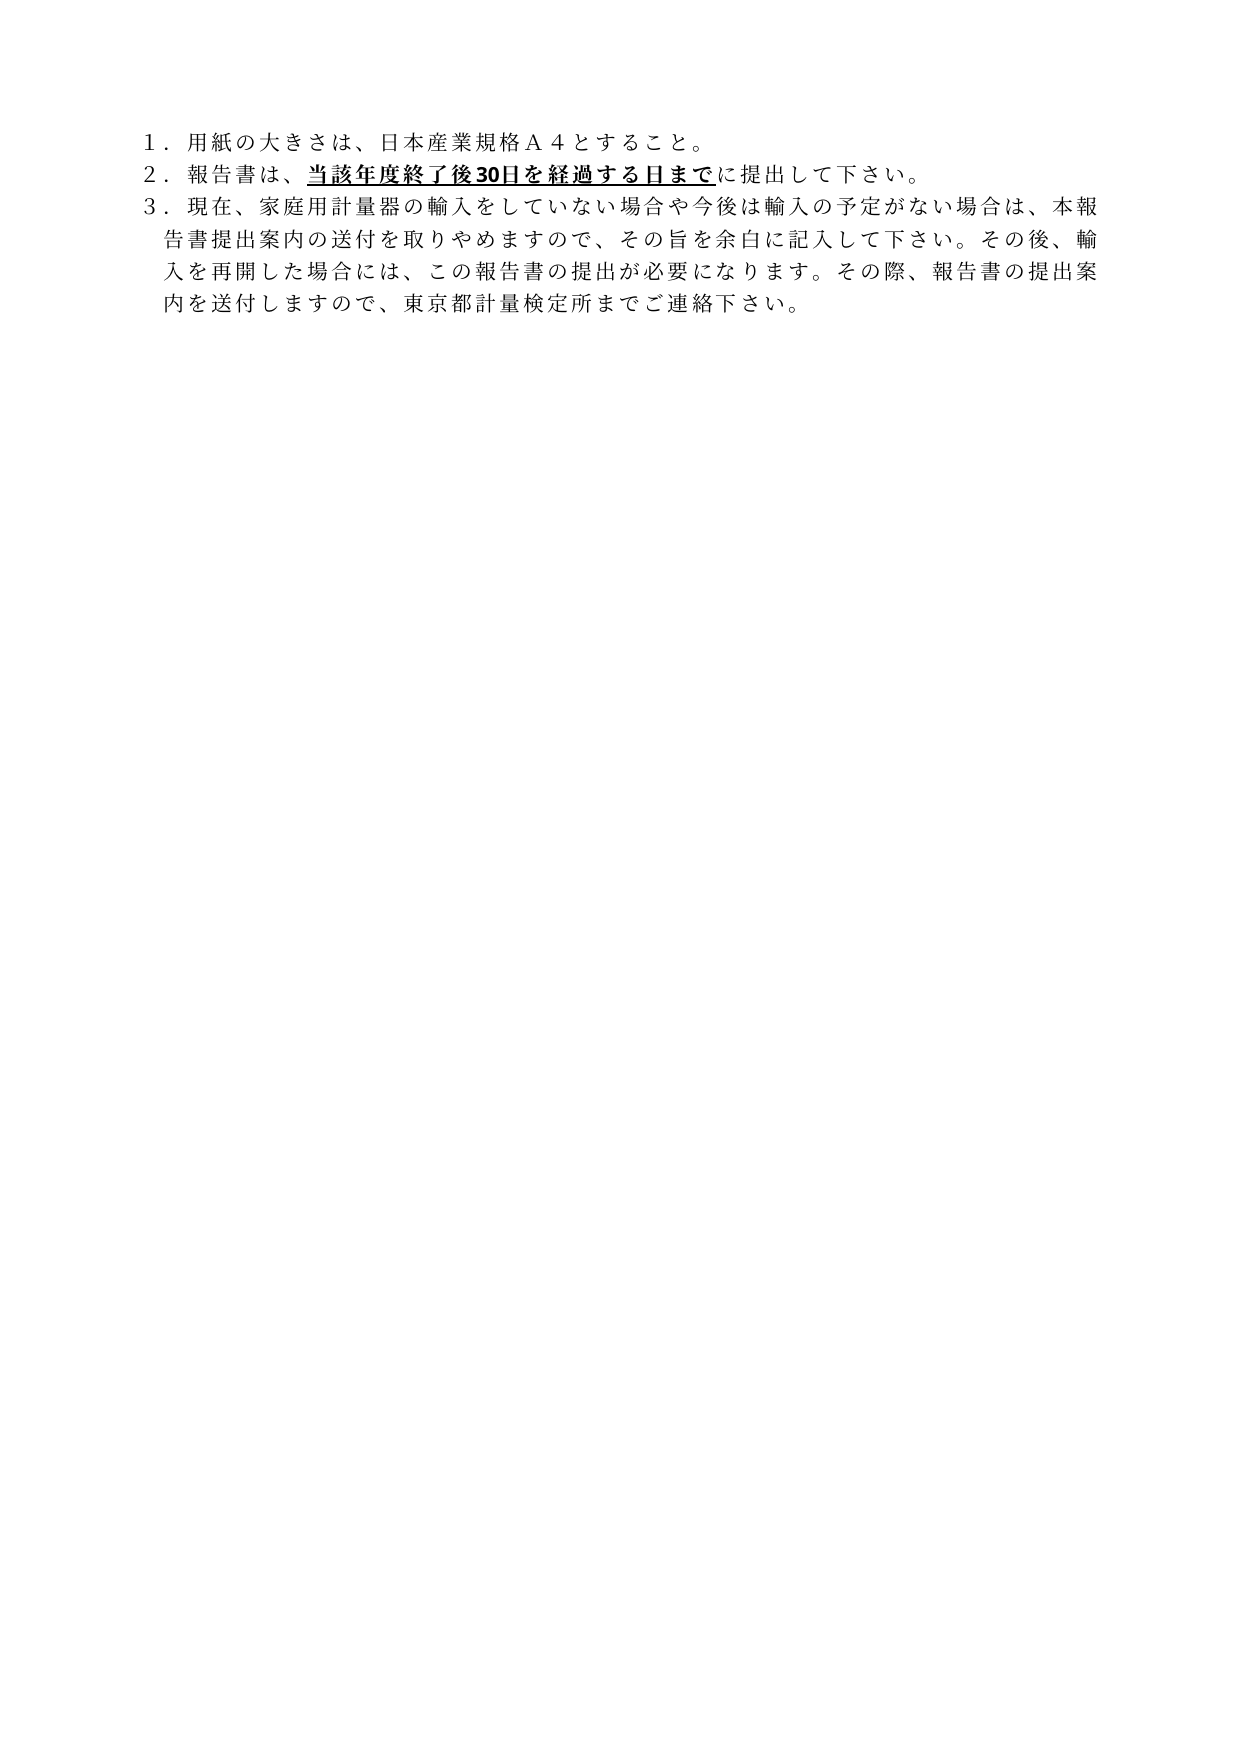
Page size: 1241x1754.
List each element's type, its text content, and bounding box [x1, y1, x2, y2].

text ３．現在、家庭用計量器の輸入をしていない場合や今後は輸入の予定がない場合は、本報告書提出案内の送付を取りやめますので、その旨を余白に記入して下さい。その後、輸入を再開した場合には、この報告書の提出が必要になります。その際、報告書の提出案内を送付しますので、東京都計量検定所までご連絡下さい。 [139, 189, 1101, 319]
text ２．報告書は、当該年度終了後30日を経過する日までに提出して下さい。 [139, 157, 1101, 189]
text １．用紙の大きさは、日本産業規格Ａ４とすること。 [139, 125, 1101, 157]
